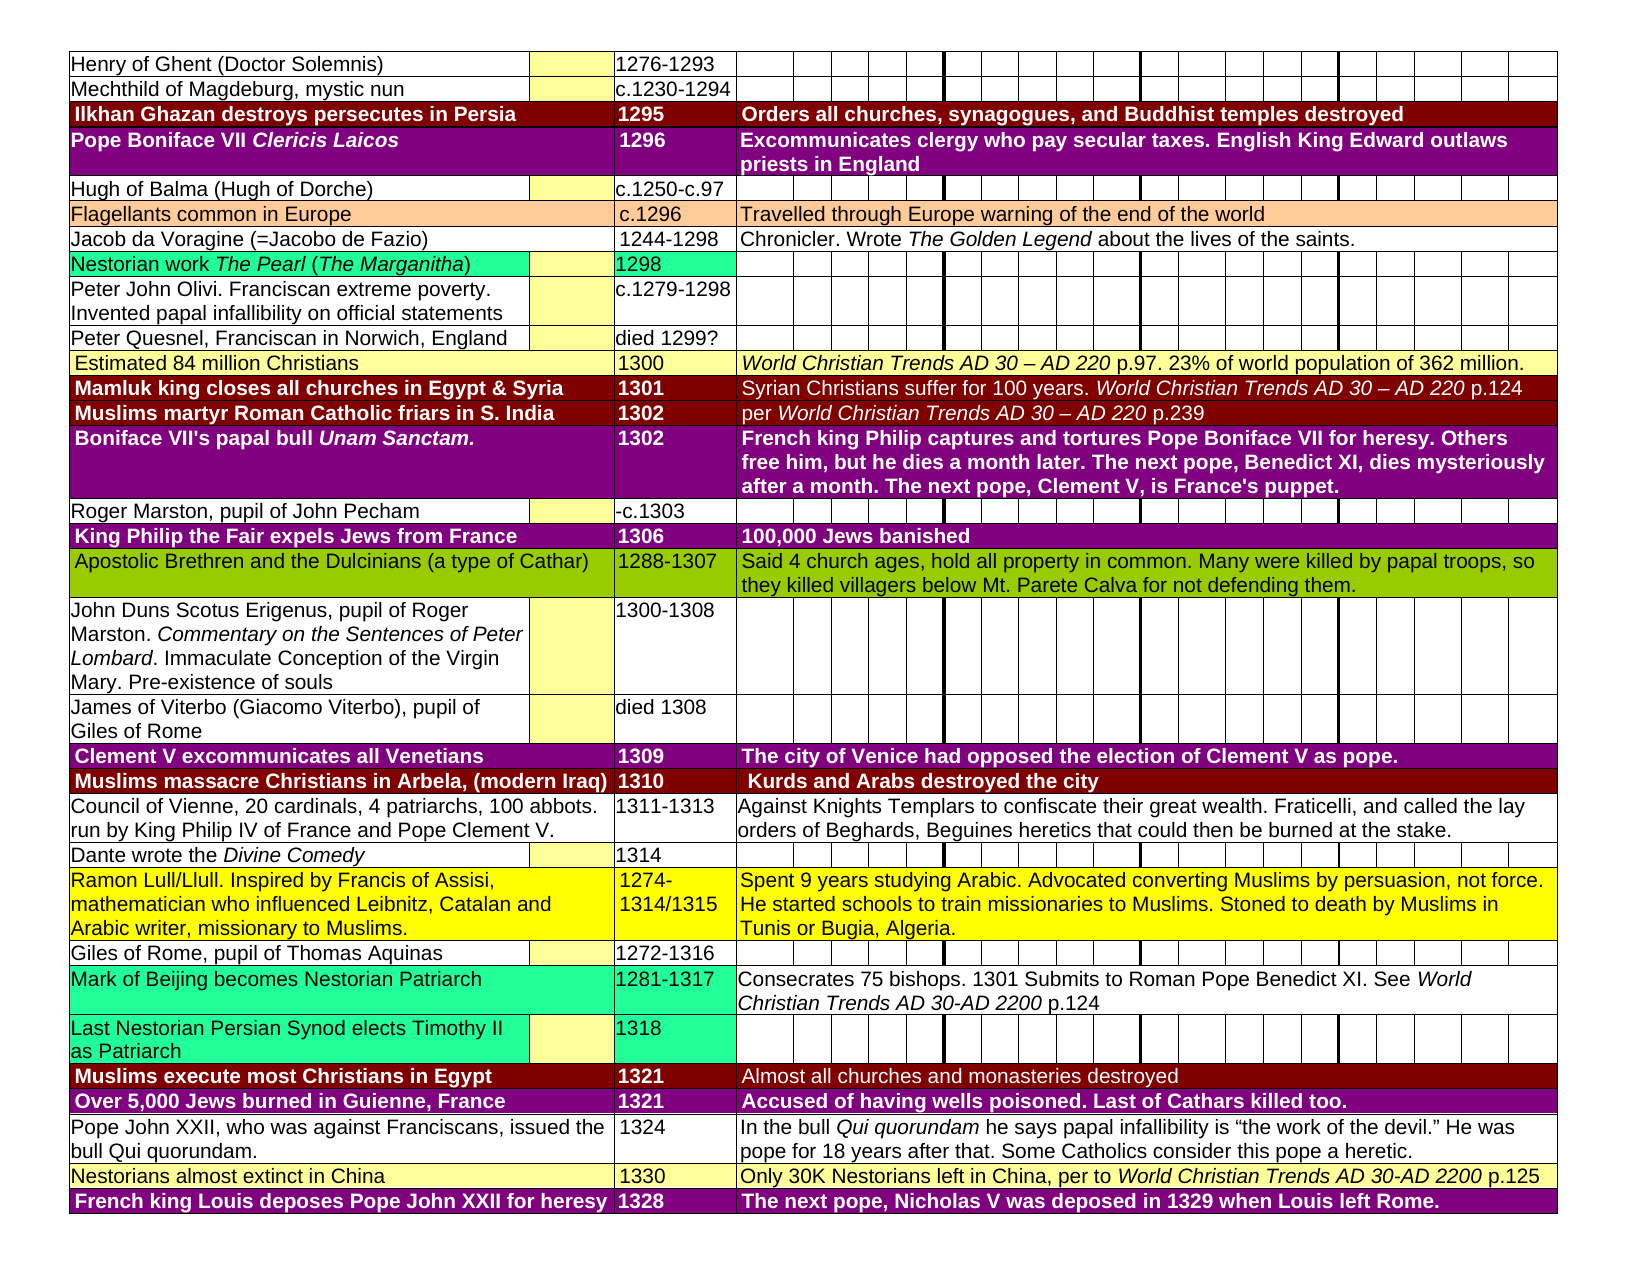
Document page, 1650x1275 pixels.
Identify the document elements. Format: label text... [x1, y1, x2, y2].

table_cell [832, 277, 868, 325]
table_cell [946, 326, 981, 350]
table_cell [737, 941, 793, 965]
table_cell [1377, 843, 1414, 867]
table_cell [1415, 77, 1461, 101]
table_cell [1264, 843, 1301, 867]
table_cell [1377, 326, 1414, 350]
table_cell [1340, 598, 1376, 694]
table_cell [907, 598, 942, 694]
table_cell [1179, 77, 1225, 101]
table_cell [1142, 843, 1178, 867]
table_cell 1281-1317 [615, 966, 736, 1014]
table_cell [1094, 499, 1139, 523]
table_cell [1226, 77, 1263, 101]
table_cell [1462, 941, 1508, 965]
table_cell [1509, 941, 1557, 965]
table_cell [1462, 598, 1508, 694]
table_cell Travelled through Europe warning of the end of the world [737, 201, 1557, 226]
table_cell 1306 [615, 524, 736, 548]
table_cell [530, 252, 614, 276]
table_cell [1057, 1015, 1093, 1063]
table_cell [1264, 499, 1301, 523]
table_cell [1415, 52, 1461, 76]
table_cell c.1250-c.97 [615, 176, 736, 200]
table_cell [737, 695, 793, 743]
table_cell [1302, 52, 1337, 76]
table_cell 1296 [615, 128, 736, 175]
table_cell [737, 326, 793, 350]
table_cell Ramon Lull/Llull. Inspired by Francis of Assisi, mathematician who influenced Leibnitz, Catalan and Arabic writer, missionary to Muslims. [70, 868, 614, 940]
table_cell Hugh of Balma (Hugh of Dorche) [70, 176, 529, 200]
table_cell [1462, 499, 1508, 523]
table_cell [1340, 1015, 1376, 1063]
table_cell [832, 326, 868, 350]
table_cell [1509, 598, 1557, 694]
table_cell [1179, 176, 1225, 200]
table_cell [1302, 252, 1337, 276]
table_cell [530, 326, 614, 350]
table_cell 1244-1298 [615, 227, 736, 251]
table_cell [1179, 277, 1225, 325]
table_cell [1179, 326, 1225, 350]
table_cell [1509, 499, 1557, 523]
table_cell The city of Venice had opposed the election of Clement V as pope. [737, 744, 1557, 768]
table_cell [1509, 843, 1557, 867]
table_cell Against Knights Templars to confiscate their great wealth. Fraticelli, and called the lay orders of Beghards, Beguines heretics that could then be burned at the stake. [737, 794, 1557, 842]
table_cell Jacob da Voragine (=Jacobo de Fazio) [70, 227, 614, 251]
table_cell [1377, 598, 1414, 694]
table_cell [1462, 695, 1508, 743]
table_cell [1142, 941, 1178, 965]
table_cell [946, 843, 981, 867]
table_cell [1509, 77, 1557, 101]
table_cell [530, 598, 614, 694]
table_cell [1226, 252, 1263, 276]
table_cell [1264, 77, 1301, 101]
table_cell [1462, 52, 1508, 76]
table_cell [1057, 277, 1093, 325]
table_cell 100,000 Jews banished [737, 524, 1557, 548]
table_cell World Christian Trends AD 30 – AD 220 p.97. 23% of world population of 362 million. [737, 351, 1557, 375]
table_cell [1340, 77, 1376, 101]
table_cell [1142, 252, 1178, 276]
table_cell [1142, 77, 1178, 101]
table_cell In the bull Qui quorundam he says papal infallibility is “the work of the devil.” He was pope for 18 years after that. Some Catholics consider this pope a heretic. [737, 1115, 1557, 1162]
table_cell [869, 176, 906, 200]
table_cell Mamluk king closes all churches in Egypt & Syria [70, 376, 614, 400]
table_cell [1264, 277, 1301, 325]
table_cell [1019, 326, 1056, 350]
table_cell [832, 52, 868, 76]
table_cell [1415, 252, 1461, 276]
table_cell [869, 77, 906, 101]
table_cell Over 5,000 Jews burned in Guienne, France [70, 1089, 614, 1113]
table_cell [737, 277, 793, 325]
table_cell [1019, 843, 1056, 867]
table_cell [530, 1015, 614, 1063]
table_cell [737, 1015, 793, 1063]
table_cell [946, 499, 981, 523]
table_cell [1340, 176, 1376, 200]
table_cell Dante wrote the Divine Comedy [70, 843, 529, 867]
table_cell Ilkhan Ghazan destroys persecutes in Persia [70, 102, 614, 126]
table_cell Flagellants common in Europe [70, 201, 614, 226]
table_cell [1264, 941, 1301, 965]
table_cell 1310 [615, 769, 736, 793]
table_cell [1415, 941, 1461, 965]
table_cell [982, 843, 1018, 867]
table_cell [737, 843, 793, 867]
table_cell [1462, 252, 1508, 276]
table_cell [1142, 277, 1178, 325]
table_cell [832, 695, 868, 743]
table_cell [1509, 52, 1557, 76]
table_cell [907, 277, 942, 325]
table_cell [982, 252, 1018, 276]
table_cell [1226, 843, 1263, 867]
table_cell [1057, 499, 1093, 523]
table_cell [982, 941, 1018, 965]
table_cell [530, 843, 614, 867]
table_cell [1462, 1015, 1508, 1063]
table_cell [530, 695, 614, 743]
table_cell Estimated 84 million Christians [70, 351, 614, 375]
table_cell [1179, 252, 1225, 276]
table_cell Peter Quesnel, Franciscan in Norwich, England [70, 326, 529, 350]
table_cell [737, 176, 793, 200]
table_cell [1377, 695, 1414, 743]
table_cell 1302 [615, 401, 736, 425]
table_cell [1415, 1015, 1461, 1063]
table_cell Syrian Christians suffer for 100 years. World Christian Trends AD 30 – AD 220 p.124 [737, 376, 1557, 400]
table_cell [1509, 176, 1557, 200]
table_cell 1301 [615, 376, 736, 400]
table_cell [1509, 252, 1557, 276]
table_cell c.1279-1298 [615, 277, 736, 325]
table_cell Said 4 church ages, hold all property in common. Many were killed by papal troops, so they killed villagers below Mt. Parete Calva for not defending them. [737, 549, 1557, 597]
table_cell [794, 52, 831, 76]
table_cell 1318 [615, 1015, 736, 1063]
table_cell [1057, 52, 1093, 76]
table_cell [1094, 176, 1139, 200]
table_cell [1179, 695, 1225, 743]
table_cell [1057, 598, 1093, 694]
table_cell c.1230-1294 [615, 77, 736, 101]
table_cell [1019, 695, 1056, 743]
table_cell [1340, 277, 1376, 325]
table_cell [1094, 1015, 1139, 1063]
table_cell [1264, 252, 1301, 276]
table_cell [737, 598, 793, 694]
table_cell [1142, 52, 1178, 76]
table_cell Last Nestorian Persian Synod elects Timothy II as Patriarch [70, 1015, 529, 1063]
table_cell [1094, 598, 1139, 694]
table_cell [1415, 598, 1461, 694]
table_cell [1094, 77, 1139, 101]
table_cell [832, 941, 868, 965]
table_cell [869, 52, 906, 76]
table_cell [530, 499, 614, 523]
table_cell [1094, 843, 1139, 867]
table_cell [530, 52, 614, 76]
table_cell [1377, 252, 1414, 276]
table_cell The next pope, Nicholas V was deposed in 1329 when Louis left Rome. [737, 1189, 1557, 1213]
table_cell [1057, 326, 1093, 350]
table_cell [982, 176, 1018, 200]
table_cell Orders all churches, synagogues, and Buddhist temples destroyed [737, 102, 1557, 126]
table_cell [737, 499, 793, 523]
table_cell 1302 [615, 426, 736, 498]
table_cell [1302, 77, 1337, 101]
table_cell [1340, 941, 1376, 965]
table_cell [1415, 176, 1461, 200]
table_cell [946, 598, 981, 694]
table_cell Boniface VII's papal bull Unam Sanctam. [70, 426, 614, 498]
table_cell [982, 277, 1018, 325]
table_cell [1057, 252, 1093, 276]
table_cell [832, 499, 868, 523]
table_cell [832, 176, 868, 200]
table_cell 1272-1316 [615, 941, 736, 965]
table_cell [1226, 277, 1263, 325]
table_cell [907, 843, 942, 867]
table_cell Spent 9 years studying Arabic. Advocated converting Muslims by persuasion, not force. He started schools to train missionaries to Muslims. Stoned to death by Muslims in Tunis or Bugia, Algeria. [737, 868, 1557, 940]
table_cell [794, 598, 831, 694]
table_cell [1340, 499, 1376, 523]
table_cell [982, 1015, 1018, 1063]
table_cell [794, 252, 831, 276]
table_cell Almost all churches and monasteries destroyed [737, 1064, 1557, 1088]
table_cell Muslims massacre Christians in Arbela, (modern Iraq) [70, 769, 614, 793]
table_cell [832, 1015, 868, 1063]
table_cell 1321 [615, 1089, 736, 1113]
table_cell [1302, 598, 1337, 694]
table_cell Accused of having wells poisoned. Last of Cathars killed too. [737, 1089, 1557, 1113]
table_cell 1300-1308 [615, 598, 736, 694]
table_cell [1019, 52, 1056, 76]
table_cell per World Christian Trends AD 30 – AD 220 p.239 [737, 401, 1557, 425]
table_cell [1264, 52, 1301, 76]
table_cell [1462, 176, 1508, 200]
table_cell [869, 695, 906, 743]
table_cell [1302, 277, 1337, 325]
table_cell [869, 598, 906, 694]
table_cell Nestorian work The Pearl (The Marganitha) [70, 252, 529, 276]
table_cell [1019, 77, 1056, 101]
table_cell 1328 [615, 1189, 736, 1213]
table_cell French king Louis deposes Pope John XXII for heresy [70, 1189, 614, 1213]
table_cell [1226, 598, 1263, 694]
table_cell [737, 252, 793, 276]
table_cell [1302, 1015, 1337, 1063]
table_cell [1302, 843, 1338, 867]
table_cell 1311-1313 [615, 794, 736, 842]
table_cell Henry of Ghent (Doctor Solemnis) [70, 52, 529, 76]
table_cell [946, 695, 981, 743]
table_cell Chronicler. Wrote The Golden Legend about the lives of the saints. [737, 227, 1557, 251]
table_cell [907, 941, 942, 965]
table_cell Consecrates 75 bishops. 1301 Submits to Roman Pope Benedict XI. See World Christian Trends AD 30-AD 2200 p.124 [737, 966, 1557, 1014]
table_cell 1309 [615, 744, 736, 768]
table_cell [1019, 499, 1056, 523]
table_cell James of Viterbo (Giacomo Viterbo), pupil of Giles of Rome [70, 695, 529, 743]
table_cell [1057, 695, 1093, 743]
table_cell [907, 52, 942, 76]
table_cell [794, 695, 831, 743]
table_cell [1377, 176, 1414, 200]
table_cell [1226, 941, 1263, 965]
table_cell Kurds and Arabs destroyed the city [737, 769, 1557, 793]
table_cell [1226, 52, 1263, 76]
table_cell John Duns Scotus Erigenus, pupil of Roger Marston. Commentary on the Sentences of Peter Lombard. Immaculate Conception of the Virgin Mary. Pre-existence of souls [70, 598, 529, 694]
table_cell 1274-1314/1315 [615, 868, 736, 940]
table_cell [946, 77, 981, 101]
table_cell [1057, 941, 1093, 965]
table_cell [1057, 843, 1093, 867]
table_cell [1340, 252, 1376, 276]
table_cell [869, 252, 906, 276]
table_cell 1321 [615, 1064, 736, 1088]
table_cell [1019, 941, 1056, 965]
table_cell [1340, 695, 1376, 743]
table_cell [1509, 326, 1557, 350]
table_cell [869, 499, 906, 523]
table_cell 1288-1307 [615, 549, 736, 597]
table_cell [982, 598, 1018, 694]
table_cell [1302, 695, 1337, 743]
table_cell [982, 695, 1018, 743]
table_cell [907, 326, 942, 350]
table_cell [794, 499, 831, 523]
table_cell [1377, 77, 1414, 101]
table_cell [1509, 695, 1557, 743]
table_cell [1415, 277, 1461, 325]
table_cell [1179, 52, 1225, 76]
table_cell [1377, 941, 1414, 965]
table_cell [907, 77, 942, 101]
table_cell [737, 77, 793, 101]
table_cell 1298 [615, 252, 736, 276]
table_cell Mechthild of Magdeburg, mystic nun [70, 77, 529, 101]
table_cell [832, 77, 868, 101]
table_cell 1300 [615, 351, 736, 375]
table_cell [946, 941, 981, 965]
table_cell [1264, 598, 1301, 694]
table_cell [869, 843, 906, 867]
table_cell Pope John XXII, who was against Franciscans, issued the bull Qui quorundam. [70, 1115, 614, 1162]
table_cell [1094, 695, 1139, 743]
table_cell [907, 695, 942, 743]
table_cell [869, 277, 906, 325]
table_cell [1057, 176, 1093, 200]
table_cell [869, 326, 906, 350]
table_cell Clement V excommunicates all Venetians [70, 744, 614, 768]
table_cell Council of Vienne, 20 cardinals, 4 patriarchs, 100 abbots. run by King Philip IV of France and Pope Clement V. [70, 794, 614, 842]
table_cell [946, 176, 981, 200]
table_cell died 1308 [615, 695, 736, 743]
table_cell [1264, 326, 1301, 350]
table_cell Peter John Olivi. Franciscan extreme poverty. Invented papal infallibility on official statements [70, 277, 529, 325]
table_cell [1179, 1015, 1225, 1063]
table_cell [1226, 176, 1263, 200]
table_cell [1462, 326, 1508, 350]
table_cell Muslims execute most Christians in Egypt [70, 1064, 614, 1088]
table_cell [794, 326, 831, 350]
table_cell Apostolic Brethren and the Dulcinians (a type of Cathar) [70, 549, 614, 597]
table_cell [1094, 277, 1139, 325]
table_cell [1142, 499, 1178, 523]
table_cell [1019, 598, 1056, 694]
table_cell [1377, 1015, 1414, 1063]
table_cell -c.1303 [615, 499, 736, 523]
table_cell [1264, 695, 1301, 743]
table_cell [1179, 499, 1225, 523]
table_cell [530, 277, 614, 325]
table_cell died 1299? [615, 326, 736, 350]
table_cell [1019, 1015, 1056, 1063]
table_cell [982, 77, 1018, 101]
table_cell [794, 843, 831, 867]
table_cell [946, 52, 981, 76]
table_cell [982, 52, 1018, 76]
table_cell [832, 843, 868, 867]
table_cell [1377, 52, 1414, 76]
table_cell [530, 176, 614, 200]
table_cell [794, 941, 831, 965]
table_cell [907, 176, 942, 200]
table_cell [1226, 1015, 1263, 1063]
table_cell [1094, 941, 1139, 965]
table_cell [1302, 176, 1337, 200]
table_cell [907, 252, 942, 276]
table_cell c.1296 [615, 201, 736, 226]
table_cell [946, 277, 981, 325]
table_cell [1264, 1015, 1301, 1063]
table_cell [1462, 77, 1508, 101]
table_cell French king Philip captures and tortures Pope Boniface VII for heresy. Others free him, but he dies a month later. The next pope, Benedict XI, dies mysteriously after a month. The next pope, Clement V, is France's puppet. [737, 426, 1557, 498]
table_cell [832, 252, 868, 276]
table_cell [1415, 843, 1461, 867]
table_cell 1276-1293 [615, 52, 736, 76]
table_cell [1142, 695, 1178, 743]
table_cell [1179, 843, 1225, 867]
table_cell [1094, 252, 1139, 276]
table_cell [1142, 598, 1178, 694]
table_cell [794, 1015, 831, 1063]
table_cell [1179, 598, 1225, 694]
table_cell [1019, 252, 1056, 276]
table_cell [530, 941, 614, 965]
table_cell [1340, 843, 1376, 867]
table_cell [1377, 277, 1414, 325]
table_cell 1330 [615, 1164, 736, 1187]
table_cell [1142, 326, 1178, 350]
table_cell [1509, 277, 1557, 325]
table_cell [1019, 176, 1056, 200]
table_cell [794, 277, 831, 325]
table_cell [982, 499, 1018, 523]
table_cell [1340, 52, 1376, 76]
table_cell Giles of Rome, pupil of Thomas Aquinas [70, 941, 529, 965]
table_cell [1462, 843, 1508, 867]
table_cell [794, 176, 831, 200]
table_cell [1340, 326, 1376, 350]
table_cell [1377, 499, 1414, 523]
table_cell [982, 326, 1018, 350]
table_cell 1324 [615, 1115, 736, 1162]
table_cell [907, 1015, 942, 1063]
table_cell [946, 252, 981, 276]
table_cell [794, 77, 831, 101]
table_cell [1094, 326, 1139, 350]
table_cell [1264, 176, 1301, 200]
table_cell Muslims martyr Roman Catholic friars in S. India [70, 401, 614, 425]
table_cell [1415, 326, 1461, 350]
table_cell [1302, 941, 1338, 965]
table_cell [1179, 941, 1225, 965]
table_cell [1142, 176, 1178, 200]
table_cell [1415, 499, 1461, 523]
table_cell [1462, 277, 1508, 325]
table_cell [1226, 695, 1263, 743]
table_cell [1094, 52, 1139, 76]
table_cell [1057, 77, 1093, 101]
table_cell [832, 598, 868, 694]
table_cell [1226, 326, 1263, 350]
table_cell [946, 1015, 981, 1063]
table_cell [907, 499, 942, 523]
table_cell [1226, 499, 1263, 523]
table_cell [737, 52, 793, 76]
table_cell Roger Marston, pupil of John Pecham [70, 499, 529, 523]
table_cell [1415, 695, 1461, 743]
table_cell Nestorians almost extinct in China [70, 1164, 614, 1187]
table_cell 1295 [615, 102, 736, 126]
table_cell Mark of Beijing becomes Nestorian Patriarch [70, 966, 614, 1014]
table_cell Pope Boniface VII Clericis Laicos [70, 128, 614, 175]
table_cell Only 30K Nestorians left in China, per to World Christian Trends AD 30-AD 2200 p.125 [737, 1164, 1557, 1187]
table_cell [1142, 1015, 1178, 1063]
table_cell 1314 [615, 843, 736, 867]
table_cell [869, 941, 906, 965]
table_cell [1509, 1015, 1557, 1063]
table_cell [869, 1015, 906, 1063]
table_cell [1302, 499, 1337, 523]
table_cell [1302, 326, 1337, 350]
table_cell Excommunicates clergy who pay secular taxes. English King Edward outlaws priests in England [737, 128, 1557, 175]
table_cell [1019, 277, 1056, 325]
table_cell King Philip the Fair expels Jews from France [70, 524, 614, 548]
table_cell [530, 77, 614, 101]
